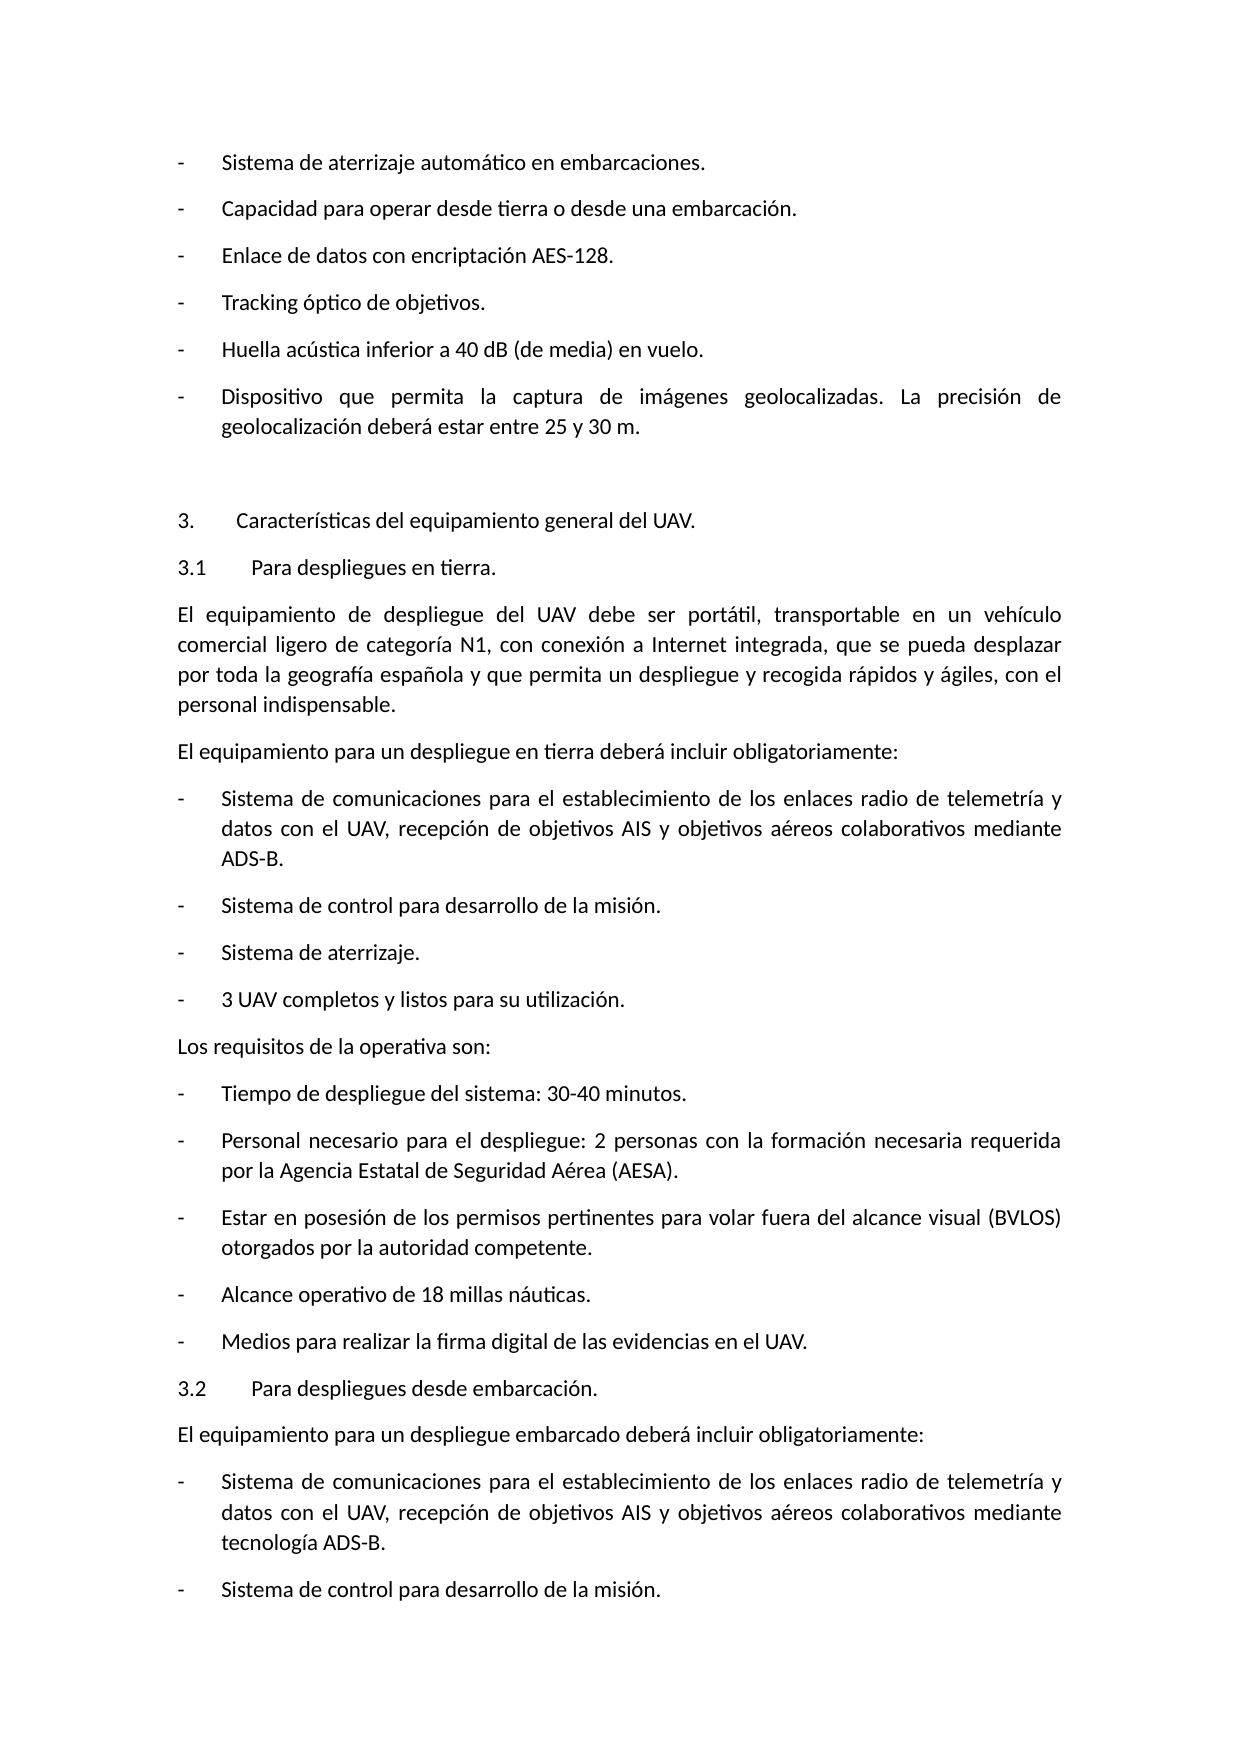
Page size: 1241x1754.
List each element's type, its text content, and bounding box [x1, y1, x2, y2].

text - Sistema de aterrizaje automático en embarcaciones. [177, 148, 1063, 176]
text El equipamiento para un despliegue embarcado deberá incluir obligatoriamente: [177, 1421, 1063, 1448]
text - Sistema de control para desarrollo de la misión. [177, 1575, 1063, 1603]
text - Tracking óptico de objetivos. [177, 288, 1063, 316]
text 3. Características del equipamiento general del UAV. [177, 506, 1063, 534]
text - Huella acústica inferior a 40 dB (de media) en vuelo. [177, 335, 1063, 363]
text - 3 UAV completos y listos para su utilización. [177, 985, 1063, 1013]
text - Dispositivo que permita la captura de imágenes geolocalizadas. La precisión de geolocalización deberá estar entre 25 y 30 m. [177, 382, 1063, 440]
text - Alcance operativo de 18 millas náuticas. [177, 1280, 1063, 1308]
text - Capacidad para operar desde tierra o desde una embarcación. [177, 194, 1063, 222]
text - Sistema de comunicaciones para el establecimiento de los enlaces radio de telemetría y datos con el UAV, recepción de objetivos AIS y objetivos aéreos colaborativos mediante ADS-B. [177, 784, 1063, 872]
text - Sistema de control para desarrollo de la misión. [177, 891, 1063, 919]
text Los requisitos de la operativa son: [177, 1032, 1063, 1060]
text El equipamiento de despliegue del UAV debe ser portátil, transportable en un vehículo comercial ligero de categoría N1, con conexión a Internet integrada, que se pueda desplazar por toda la geografía española y que permita un despliegue y recogida rápidos y ágiles, con el personal indispensable. [177, 600, 1063, 718]
text - Medios para realizar la firma digital de las evidencias en el UAV. [177, 1327, 1063, 1355]
text 3.1 Para despliegues en tierra. [177, 553, 1063, 581]
text 3.2 Para despliegues desde embarcación. [177, 1374, 1063, 1402]
text - Sistema de aterrizaje. [177, 938, 1063, 966]
text - Personal necesario para el despliegue: 2 personas con la formación necesaria requerida por la Agencia Estatal de Seguridad Aérea (AESA). [177, 1126, 1063, 1184]
text - Enlace de datos con encriptación AES-128. [177, 241, 1063, 269]
text El equipamiento para un despliegue en tierra deberá incluir obligatoriamente: [177, 737, 1063, 765]
text - Tiempo de despliegue del sistema: 30-40 minutos. [177, 1079, 1063, 1107]
text - Estar en posesión de los permisos pertinentes para volar fuera del alcance visual (BVLOS) otorgados por la autoridad competente. [177, 1203, 1063, 1261]
text - Sistema de comunicaciones para el establecimiento de los enlaces radio de telemetría y datos con el UAV, recepción de objetivos AIS y objetivos aéreos colaborativos mediante tecnología ADS-B. [177, 1467, 1063, 1556]
